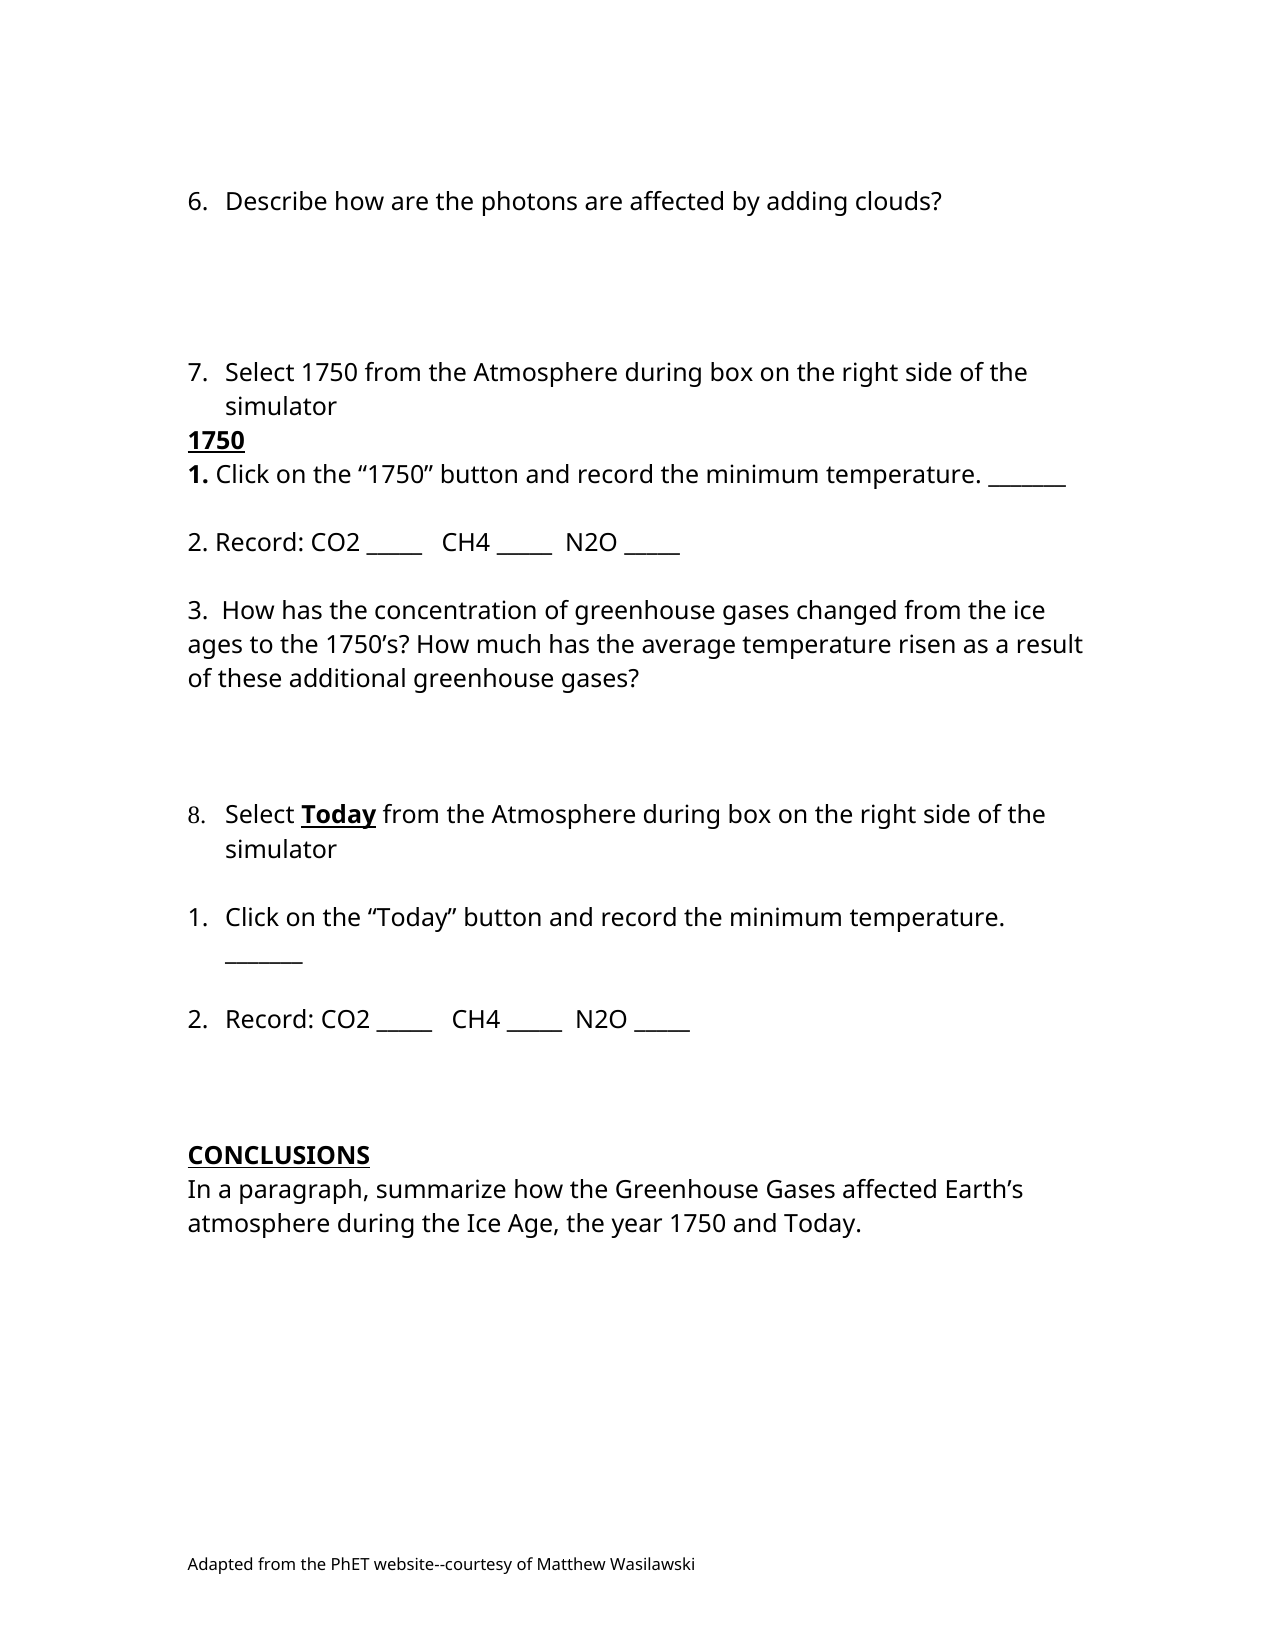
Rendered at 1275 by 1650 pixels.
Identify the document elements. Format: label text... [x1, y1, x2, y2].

list Select 1750 from the Atmosphere during box on the right side of the simulator [187, 354, 1087, 422]
text 3. How has the concentration of greenhouse gases changed from the ice ages to the 1750’s? How much has the average temperature risen as a result of these additional greenhouse gases? [187, 593, 1087, 695]
text 1. Click on the “1750” button and record the minimum temperature. _______ [187, 457, 1087, 491]
text 2. Record: CO2 _____ CH4 _____ N2O _____ [187, 525, 1087, 559]
text In a paragraph, summarize how the Greenhouse Gases affected Earth’s atmosphere during the Ice Age, the year 1750 and Today. [187, 1172, 1087, 1240]
list Describe how are the photons are affected by adding clouds? [187, 184, 1087, 218]
text CONCLUSIONS [187, 1138, 1087, 1172]
list Record: CO2 _____ CH4 _____ N2O _____ [187, 1002, 1087, 1036]
list Select Today from the Atmosphere during box on the right side of the simulator [187, 797, 1087, 865]
text 1750 [187, 422, 1087, 457]
list Click on the “Today” button and record the minimum temperature. _______ [187, 899, 1087, 967]
